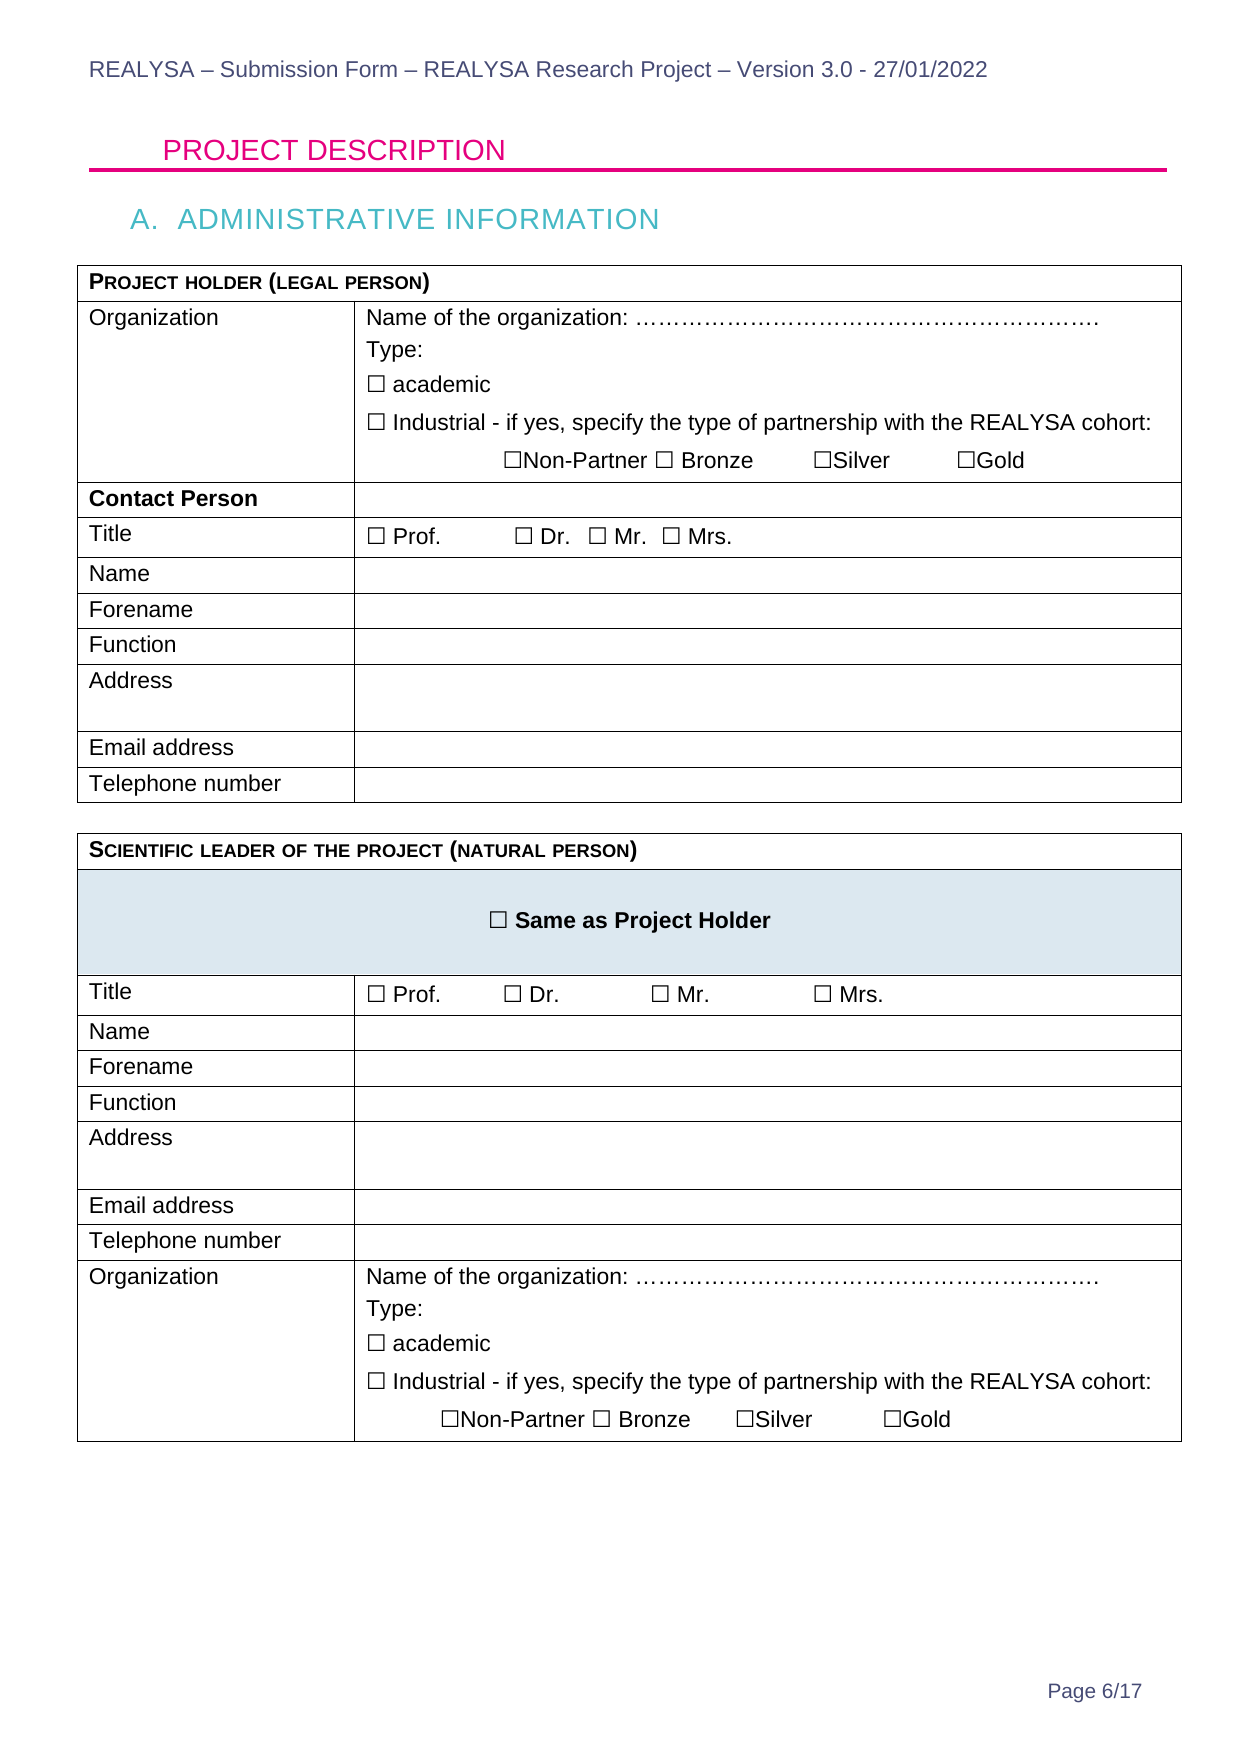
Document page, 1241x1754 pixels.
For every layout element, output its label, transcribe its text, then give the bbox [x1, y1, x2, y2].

table_cell Organization [78, 302, 354, 482]
table_cell [355, 1225, 1181, 1259]
table_cell Telephone number [78, 768, 354, 802]
table_cell Forename [78, 594, 354, 628]
table_cell Forename [78, 1051, 354, 1086]
table_cell [355, 665, 1181, 731]
table_header Project holder (legal person) [78, 266, 1181, 301]
table_cell Address [78, 1122, 354, 1189]
table_cell Prof. Dr. Mr. Mrs. [355, 976, 1181, 1015]
table_cell [355, 558, 1181, 593]
table_cell Contact Person [78, 483, 354, 517]
table_cell [355, 483, 1181, 517]
subtitle PROJECT description [89, 133, 1167, 168]
table_cell Same as Project Holder [78, 870, 1181, 974]
table_cell [355, 629, 1181, 663]
table_cell [355, 1122, 1181, 1189]
table_header Scientific leader of the project (natural person) [78, 834, 1181, 869]
table_cell Email address [78, 1190, 354, 1224]
table_cell Email address [78, 732, 354, 767]
table_cell Telephone number [78, 1225, 354, 1259]
table_cell Name [78, 558, 354, 593]
table_cell [355, 594, 1181, 628]
table_cell [355, 1051, 1181, 1086]
table_cell Name of the organization: ……………………………………………………. Type: academic Industrial - if yes, specify the type of partnership with the REALYSA cohort: Non-Partner Bronze Silver Gold [355, 1261, 1181, 1441]
table_cell [355, 1016, 1181, 1050]
subtitle Administrative information [130, 202, 1167, 235]
table_cell Title [78, 518, 354, 557]
table_cell Function [78, 1087, 354, 1121]
table_cell Name [78, 1016, 354, 1050]
table_cell [355, 768, 1181, 802]
table_cell Function [78, 629, 354, 663]
table_cell Address [78, 665, 354, 731]
table_cell [355, 732, 1181, 767]
table_cell Prof. Dr. Mr. Mrs. [355, 518, 1181, 557]
table_cell [355, 1087, 1181, 1121]
table_cell Title [78, 976, 354, 1015]
table_cell [355, 1190, 1181, 1224]
table_cell Name of the organization: ……………………………………………………. Type: academic Industrial - if yes, specify the type of partnership with the REALYSA cohort: Non-Partner Bronze Silver Gold [355, 302, 1181, 482]
table_cell Organization [78, 1261, 354, 1441]
